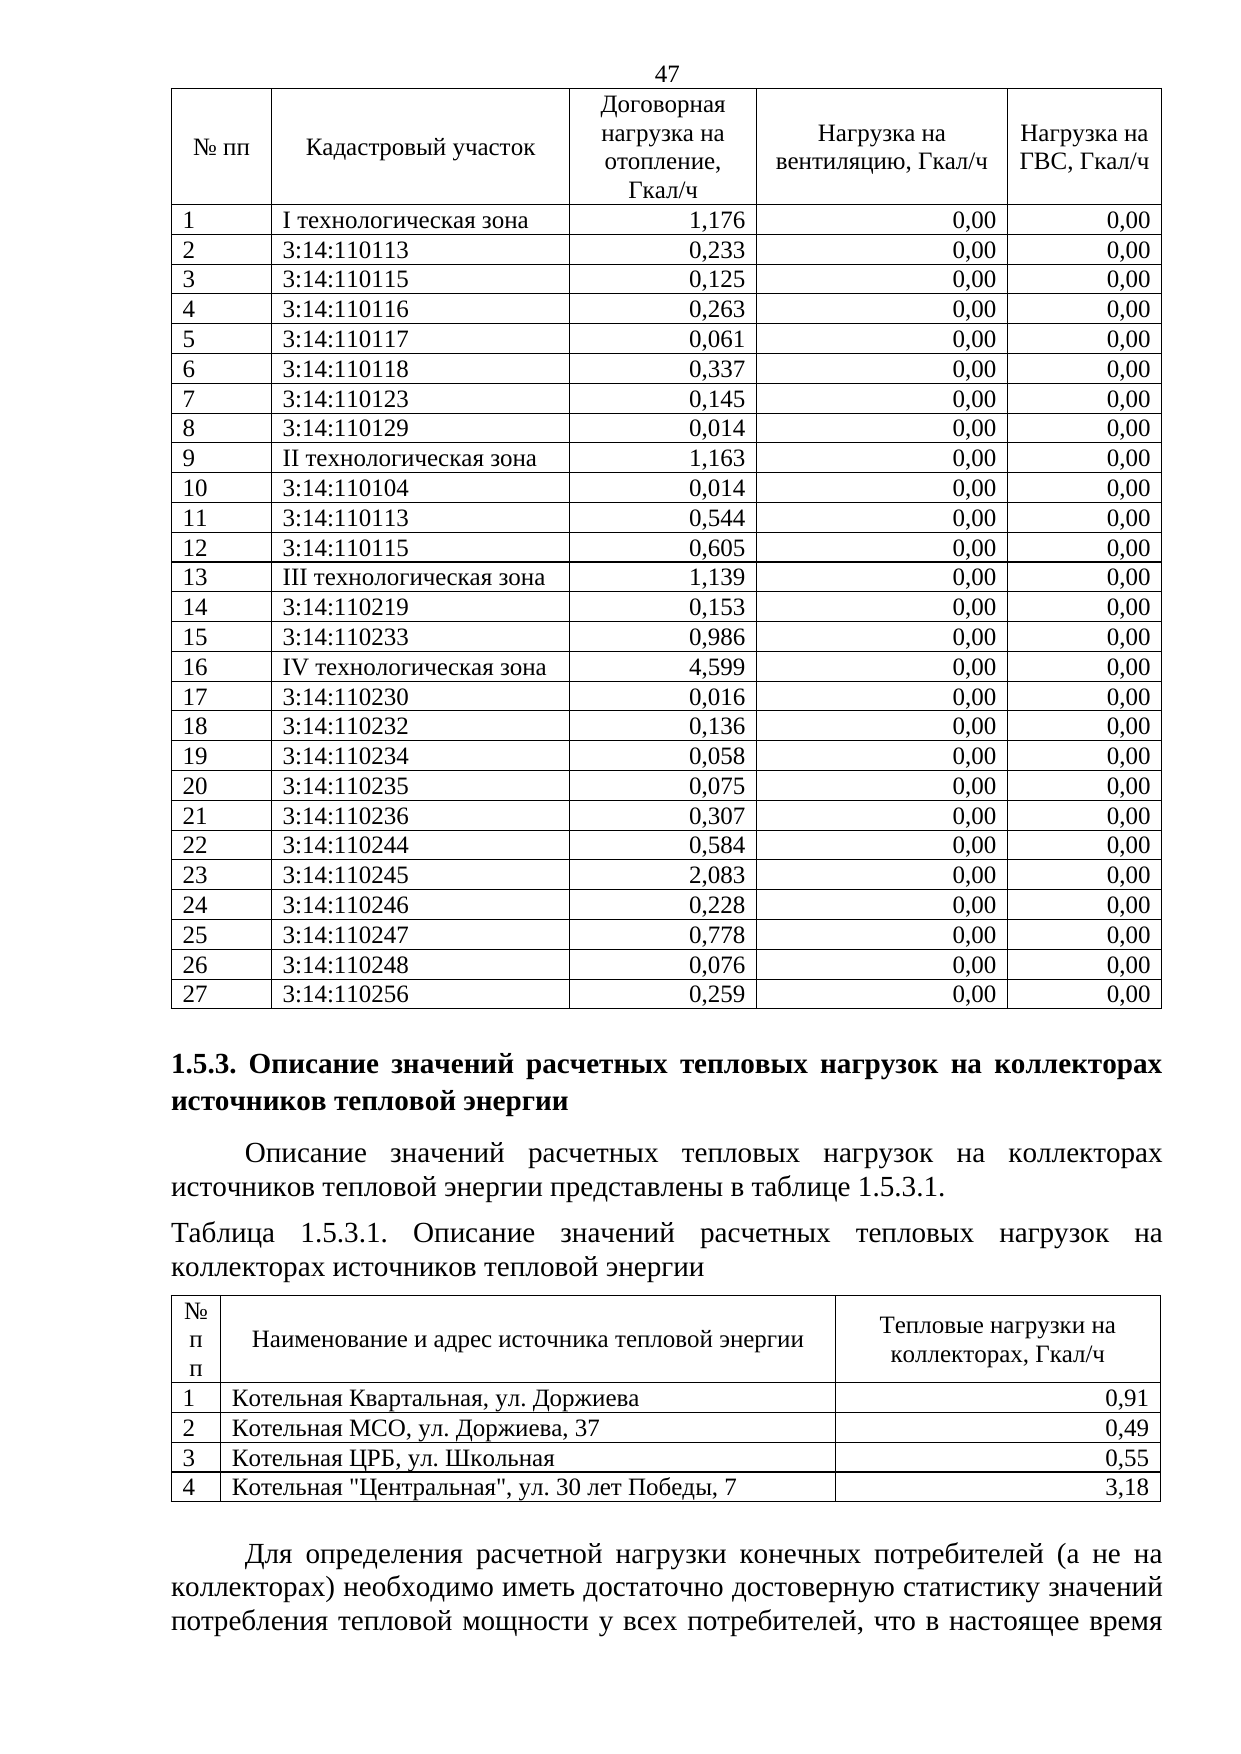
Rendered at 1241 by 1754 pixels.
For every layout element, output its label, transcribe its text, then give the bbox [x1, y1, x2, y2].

table_cell 4 [172, 1473, 220, 1501]
table_cell 3:14:110117 [272, 324, 569, 353]
table_cell 8 [172, 414, 271, 442]
table_cell 0,00 [757, 980, 1007, 1008]
table_cell 16 [172, 652, 271, 681]
table_cell 0,00 [1008, 205, 1161, 234]
table_cell 0,00 [1008, 473, 1161, 502]
text 1.5.3. Описание значений расчетных тепловых нагрузок на коллекторах источников тепловой энергии [171, 1047, 1163, 1116]
table_cell 0,00 [757, 265, 1007, 293]
table_cell 17 [172, 682, 271, 710]
table_cell 6 [172, 354, 271, 383]
table_cell 0,00 [1008, 235, 1161, 263]
table_cell Котельная "Центральная", ул. 30 лет Победы, 7 [221, 1473, 835, 1501]
table_cell 1 [172, 1383, 220, 1412]
table_cell 3:14:110256 [272, 980, 569, 1008]
table_cell 3:14:110118 [272, 354, 569, 383]
table_cell IV технологическая зона [272, 652, 569, 681]
table_cell 0,00 [1008, 652, 1161, 681]
table_cell 24 [172, 890, 271, 919]
table_cell 0,259 [570, 980, 756, 1008]
table_cell 0,075 [570, 771, 756, 800]
table_cell I технологическая зона [272, 205, 569, 234]
table_cell 3:14:110113 [272, 503, 569, 532]
table_cell 3:14:110247 [272, 920, 569, 949]
table_cell 3:14:110235 [272, 771, 569, 800]
table_cell 0,00 [757, 592, 1007, 621]
table_header № пп [172, 1296, 220, 1382]
table_cell 0,91 [836, 1383, 1160, 1412]
table_cell 0,00 [757, 443, 1007, 472]
table_cell 0,00 [1008, 503, 1161, 532]
table_cell 3:14:110104 [272, 473, 569, 502]
table_cell 3:14:110245 [272, 860, 569, 889]
table_cell 12 [172, 533, 271, 561]
table_cell 0,00 [1008, 741, 1161, 770]
table_cell 13 [172, 563, 271, 591]
text Таблица 1.5.3.1. Описание значений расчетных тепловых нагрузок на коллекторах источников тепловой энергии [171, 1215, 1163, 1282]
table_cell 4,599 [570, 652, 756, 681]
table_cell 15 [172, 622, 271, 651]
table_cell 0,544 [570, 503, 756, 532]
table_cell 0,00 [757, 324, 1007, 353]
table_cell 3:14:110234 [272, 741, 569, 770]
table_cell 1,163 [570, 443, 756, 472]
table_cell 1,139 [570, 563, 756, 591]
table_cell 18 [172, 711, 271, 740]
table_cell Котельная Квартальная, ул. Доржиева [221, 1383, 835, 1412]
table_cell 11 [172, 503, 271, 532]
table_header Тепловые нагрузки на коллекторах, Гкал/ч [836, 1296, 1160, 1382]
table_cell 0,00 [1008, 443, 1161, 472]
table_cell 9 [172, 443, 271, 472]
table_cell 0,00 [1008, 414, 1161, 442]
table_cell 0,00 [757, 354, 1007, 383]
table_cell Котельная ЦРБ, ул. Школьная [221, 1443, 835, 1471]
table_cell 0,00 [757, 205, 1007, 234]
table_cell 0,00 [757, 473, 1007, 502]
table_cell 3:14:110248 [272, 950, 569, 978]
table_cell 21 [172, 801, 271, 829]
table_cell 0,00 [757, 384, 1007, 412]
table_header Наименование и адрес источника тепловой энергии [221, 1296, 835, 1382]
table_cell 0,016 [570, 682, 756, 710]
table_cell 0,00 [1008, 294, 1161, 323]
table_cell 0,00 [1008, 354, 1161, 383]
table_cell 3:14:110244 [272, 831, 569, 859]
table_cell 0,00 [1008, 265, 1161, 293]
table_cell 0,00 [1008, 682, 1161, 710]
table_cell 2 [172, 1413, 220, 1442]
table_cell 0,014 [570, 473, 756, 502]
table_cell 0,55 [836, 1443, 1160, 1471]
table_cell 0,153 [570, 592, 756, 621]
table_cell 0,228 [570, 890, 756, 919]
table_cell 0,00 [757, 652, 1007, 681]
table_header Кадастровый участок [272, 89, 569, 204]
table_cell 0,00 [1008, 950, 1161, 978]
table_cell 0,00 [757, 950, 1007, 978]
table_cell 0,076 [570, 950, 756, 978]
table_cell 0,058 [570, 741, 756, 770]
table_cell 0,00 [1008, 890, 1161, 919]
table_cell 3:14:110246 [272, 890, 569, 919]
table_cell 0,00 [1008, 384, 1161, 412]
table_cell 27 [172, 980, 271, 1008]
table_cell 5 [172, 324, 271, 353]
table_cell 0,00 [1008, 592, 1161, 621]
table_cell 0,00 [1008, 771, 1161, 800]
table_cell 0,00 [1008, 860, 1161, 889]
table_cell 4 [172, 294, 271, 323]
table_cell 0,00 [757, 741, 1007, 770]
table_cell 0,00 [1008, 831, 1161, 859]
table_cell 0,00 [1008, 920, 1161, 949]
table_cell 19 [172, 741, 271, 770]
table_cell 0,00 [757, 831, 1007, 859]
table_cell 0,00 [757, 503, 1007, 532]
table_cell III технологическая зона [272, 563, 569, 591]
table_cell 10 [172, 473, 271, 502]
table_cell 0,00 [1008, 324, 1161, 353]
table_cell 0,00 [757, 533, 1007, 561]
table_header № пп [172, 89, 271, 204]
table_cell II технологическая зона [272, 443, 569, 472]
table_cell 0,00 [757, 920, 1007, 949]
table_cell 20 [172, 771, 271, 800]
table_cell 0,125 [570, 265, 756, 293]
table_cell 2,083 [570, 860, 756, 889]
table_cell 3,18 [836, 1473, 1160, 1501]
table_cell 0,00 [1008, 563, 1161, 591]
table_cell 3:14:110236 [272, 801, 569, 829]
table_cell 0,986 [570, 622, 756, 651]
table_cell 0,00 [1008, 711, 1161, 740]
table_cell 0,00 [757, 771, 1007, 800]
table_cell 22 [172, 831, 271, 859]
table_cell 0,00 [757, 682, 1007, 710]
table_cell 0,49 [836, 1413, 1160, 1442]
table_header Нагрузка на ГВС, Гкал/ч [1008, 89, 1161, 204]
table_cell 2 [172, 235, 271, 263]
table_cell 14 [172, 592, 271, 621]
table_cell 0,337 [570, 354, 756, 383]
table_cell 0,00 [757, 860, 1007, 889]
table_cell 3:14:110115 [272, 265, 569, 293]
table_cell 3:14:110123 [272, 384, 569, 412]
table_cell 0,233 [570, 235, 756, 263]
table_cell 0,00 [1008, 801, 1161, 829]
table_cell 3:14:110233 [272, 622, 569, 651]
table_cell 0,061 [570, 324, 756, 353]
table_cell 0,145 [570, 384, 756, 412]
table_cell 0,014 [570, 414, 756, 442]
table_cell 0,00 [757, 622, 1007, 651]
text Описание значений расчетных тепловых нагрузок на коллекторах источников тепловой энергии представлены в таблице 1.5.3.1. [171, 1136, 1163, 1203]
table_cell 0,00 [1008, 533, 1161, 561]
table_cell 3:14:110116 [272, 294, 569, 323]
table_cell 1 [172, 205, 271, 234]
table_cell 7 [172, 384, 271, 412]
table_cell 3:14:110115 [272, 533, 569, 561]
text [171, 1536, 1163, 1636]
table_cell 3 [172, 265, 271, 293]
table_cell 3:14:110219 [272, 592, 569, 621]
table_cell 3 [172, 1443, 220, 1471]
table_cell 0,00 [757, 235, 1007, 263]
table_cell 0,605 [570, 533, 756, 561]
table_cell 0,00 [757, 294, 1007, 323]
table_cell 0,00 [757, 890, 1007, 919]
table_cell 0,00 [757, 414, 1007, 442]
table_cell 3:14:110232 [272, 711, 569, 740]
table_cell 26 [172, 950, 271, 978]
table_cell 23 [172, 860, 271, 889]
table_cell Котельная МСО, ул. Доржиева, 37 [221, 1413, 835, 1442]
table_header Нагрузка на вентиляцию, Гкал/ч [757, 89, 1007, 204]
table_cell 0,00 [757, 711, 1007, 740]
table_cell 3:14:110230 [272, 682, 569, 710]
table_cell 25 [172, 920, 271, 949]
table_cell 3:14:110113 [272, 235, 569, 263]
table_cell 0,00 [1008, 980, 1161, 1008]
table_cell 0,00 [1008, 622, 1161, 651]
table_cell 1,176 [570, 205, 756, 234]
table_cell 0,778 [570, 920, 756, 949]
table_cell 0,136 [570, 711, 756, 740]
table_header Договорная нагрузка на отопление, Гкал/ч [570, 89, 756, 204]
table_cell 0,00 [757, 563, 1007, 591]
table_cell 0,307 [570, 801, 756, 829]
table_cell 0,00 [757, 801, 1007, 829]
table_cell 3:14:110129 [272, 414, 569, 442]
table_cell 0,584 [570, 831, 756, 859]
table_cell 0,263 [570, 294, 756, 323]
